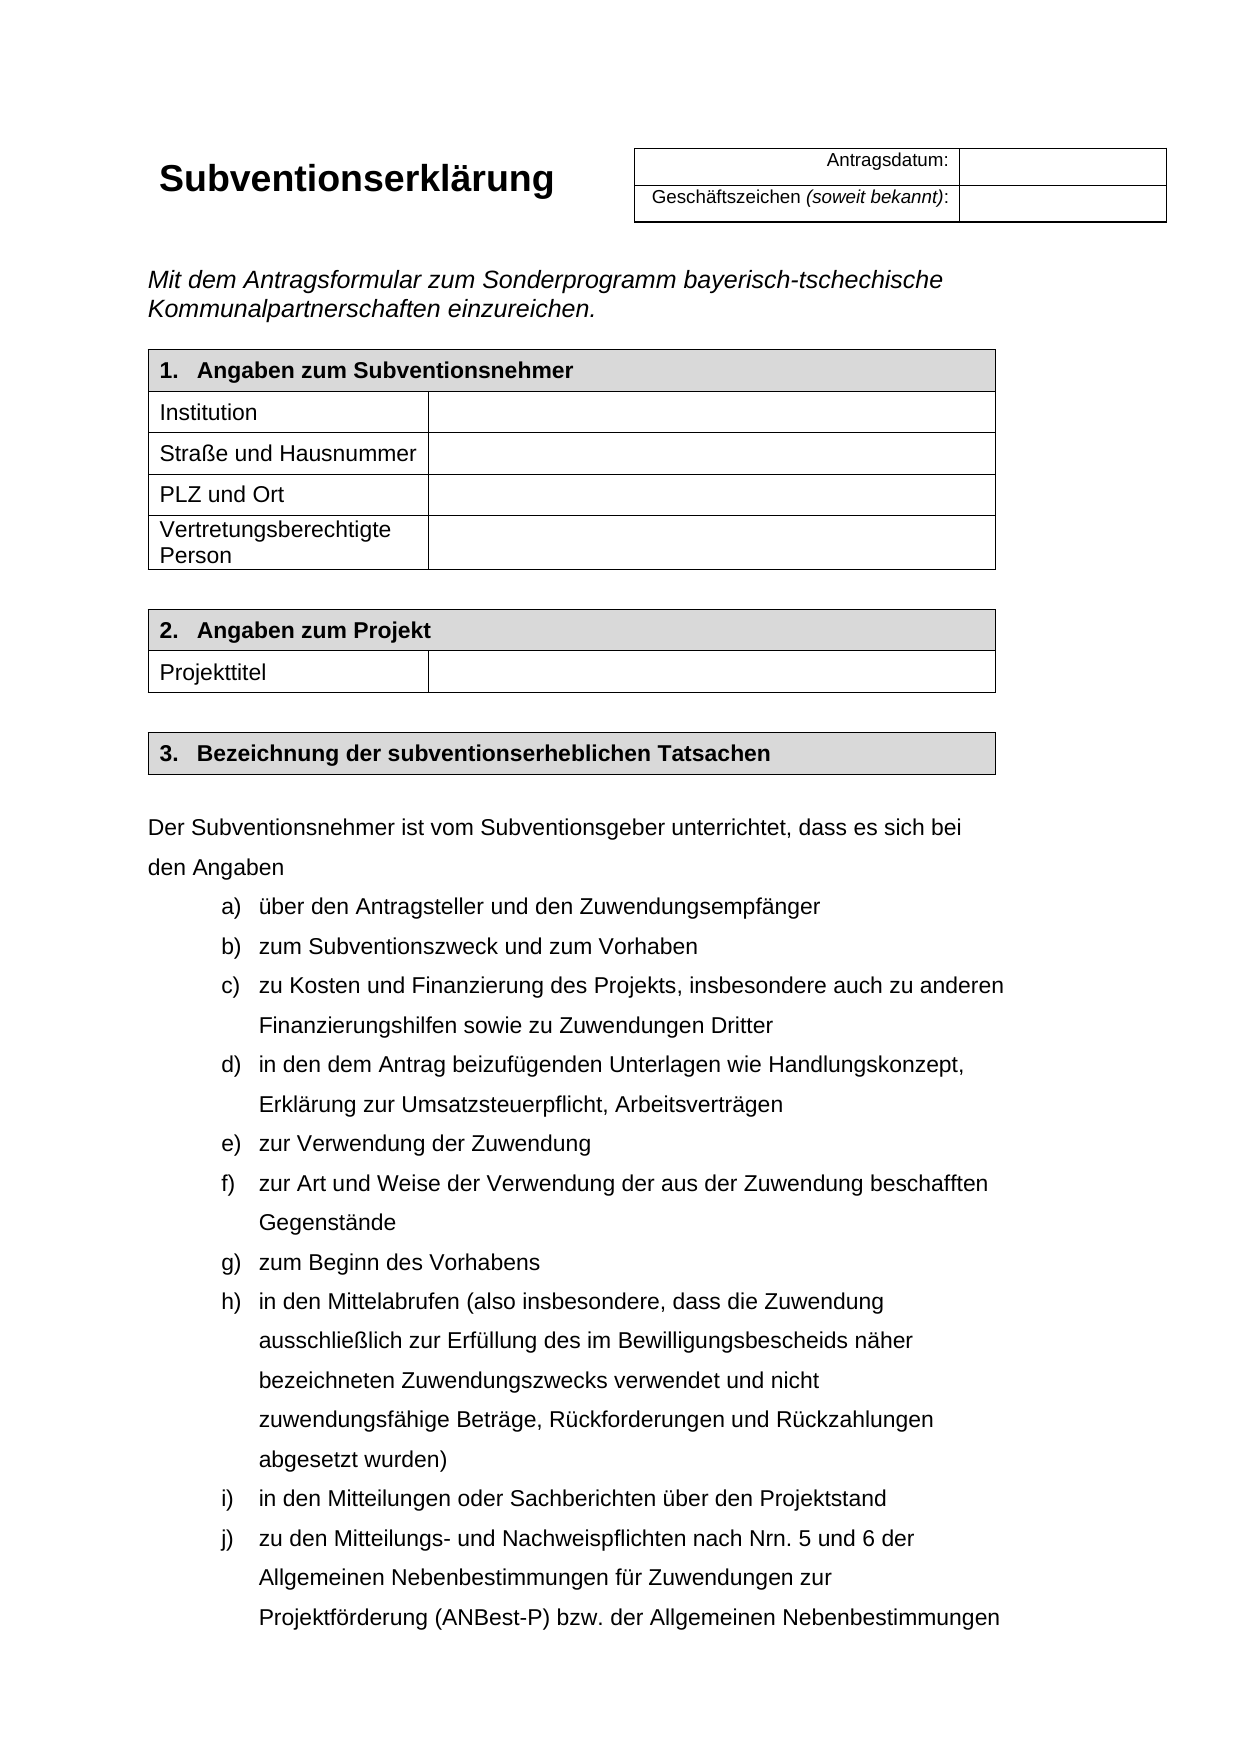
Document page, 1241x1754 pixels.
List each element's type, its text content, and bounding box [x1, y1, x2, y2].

list zu Kosten und Finanzierung des Projekts, insbesondere auch zu anderen Finanzierungshilfen sowie zu Zuwendungen Dritter [221, 972, 1004, 1038]
table_cell [429, 475, 995, 515]
table_cell Projekttitel [149, 651, 428, 692]
list in den dem Antrag beizufügenden Unterlagen wie Handlungskonzept, Erklärung zur Umsatzsteuerpflicht, Arbeitsverträgen [221, 1051, 1004, 1117]
table_cell [429, 433, 995, 473]
list in den Mitteilungen oder Sachberichten über den Projektstand [221, 1485, 1004, 1512]
table_cell [960, 186, 1166, 221]
table_header [960, 149, 1166, 184]
table_cell Straße und Hausnummer [149, 433, 428, 473]
table_header Subventionserklärung [148, 148, 634, 221]
table_header Angaben zum Subventionsnehmer [149, 350, 995, 391]
list zum Beginn des Vorhabens [221, 1248, 1004, 1275]
table_cell Institution [149, 392, 428, 432]
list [221, 1525, 1004, 1630]
text Mit dem Antragsformular zum Sonderprogramm bayerisch-tschechische Kommunalpartnerschaften einzureichen. [148, 266, 1004, 323]
table_cell [429, 651, 995, 692]
list zum Subventionszweck und zum Vorhaben [221, 933, 1004, 959]
table_header Bezeichnung der subventionserheblichen Tatsachen [149, 733, 995, 774]
table_cell [429, 392, 995, 432]
list in den Mittelabrufen (also insbesondere, dass die Zuwendung ausschließlich zur Erfüllung des im Bewilligungsbescheids näher bezeichneten Zuwendungszwecks verwendet und nicht zuwendungsfähige Beträge, Rückforderungen und Rückzahlungen abgesetzt wurden) [221, 1288, 1004, 1472]
table_header Angaben zum Projekt [149, 610, 995, 650]
table_cell PLZ und Ort [149, 475, 428, 515]
list zur Verwendung der Zuwendung [221, 1130, 1004, 1156]
table_cell Vertretungsberechtigte Person [149, 516, 428, 568]
text Der Subventionsnehmer ist vom Subventionsgeber unterrichtet, dass es sich bei den Angaben [148, 814, 1004, 880]
table_header Antragsdatum: [635, 149, 959, 184]
list über den Antragsteller und den Zuwendungsempfänger [221, 893, 1004, 919]
list zur Art und Weise der Verwendung der aus der Zuwendung beschafften Gegenstände [221, 1169, 1004, 1235]
table_cell [429, 516, 995, 568]
table_cell Geschäftszeichen (soweit bekannt): [635, 186, 959, 221]
